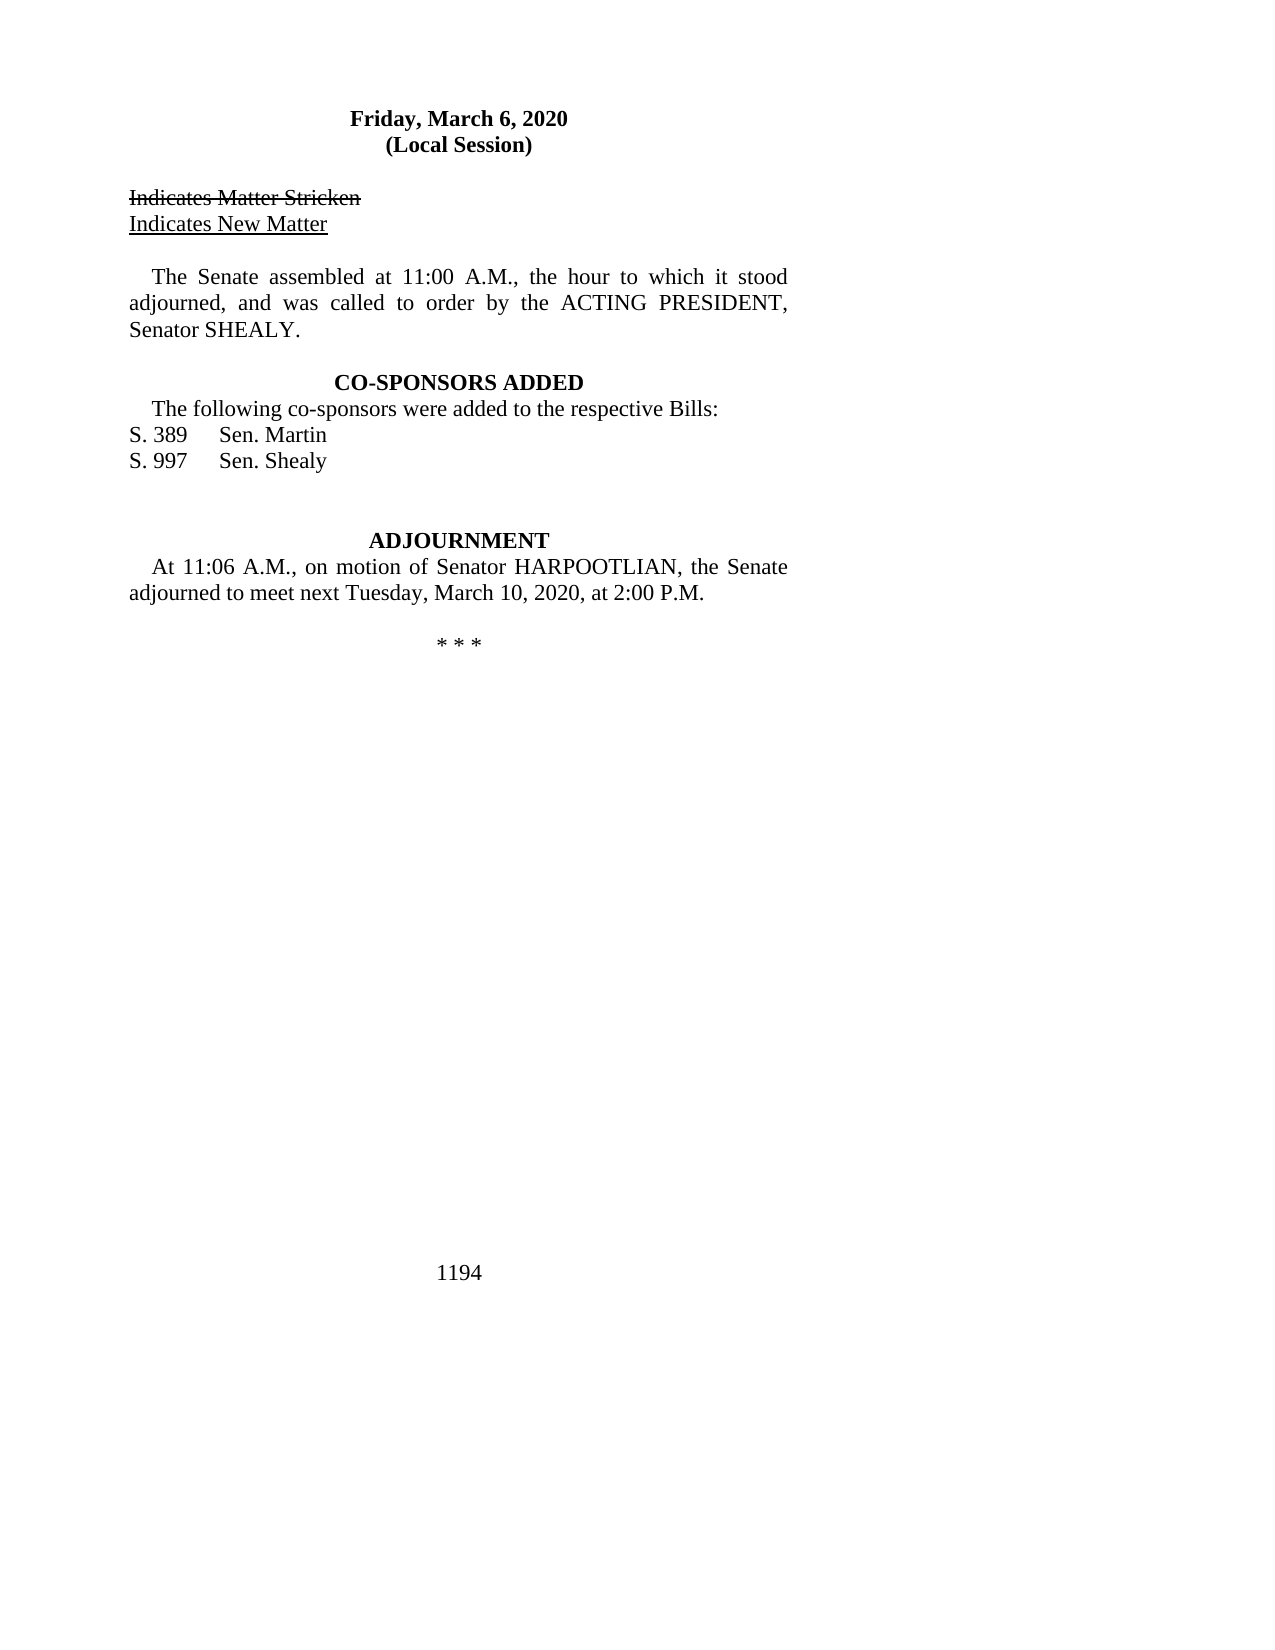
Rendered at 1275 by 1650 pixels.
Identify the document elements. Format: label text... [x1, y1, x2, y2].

text ADJOURNMENT [129, 527, 789, 553]
text (Local Session) [129, 131, 789, 158]
text * * * [129, 632, 789, 658]
text Indicates Matter Stricken [129, 184, 789, 210]
text The Senate assembled at 11:00 A.M., the hour to which it stood adjourned, and was called to order by the ACTING PRESIDENT, Senator SHEALY. [129, 263, 789, 342]
text At 11:06 A.M., on motion of Senator HARPOOTLIAN, the Senate adjourned to meet next Tuesday, March 10, 2020, at 2:00 P.M. [129, 553, 789, 606]
text Indicates New Matter [129, 210, 789, 237]
text S. 389 Sen. Martin [129, 421, 789, 448]
text The following co-sponsors were added to the respective Bills: [129, 395, 789, 421]
text Friday, March 6, 2020 [129, 105, 789, 131]
text CO-SPONSORS ADDED [129, 368, 789, 395]
text S. 997 Sen. Shealy [129, 448, 789, 474]
